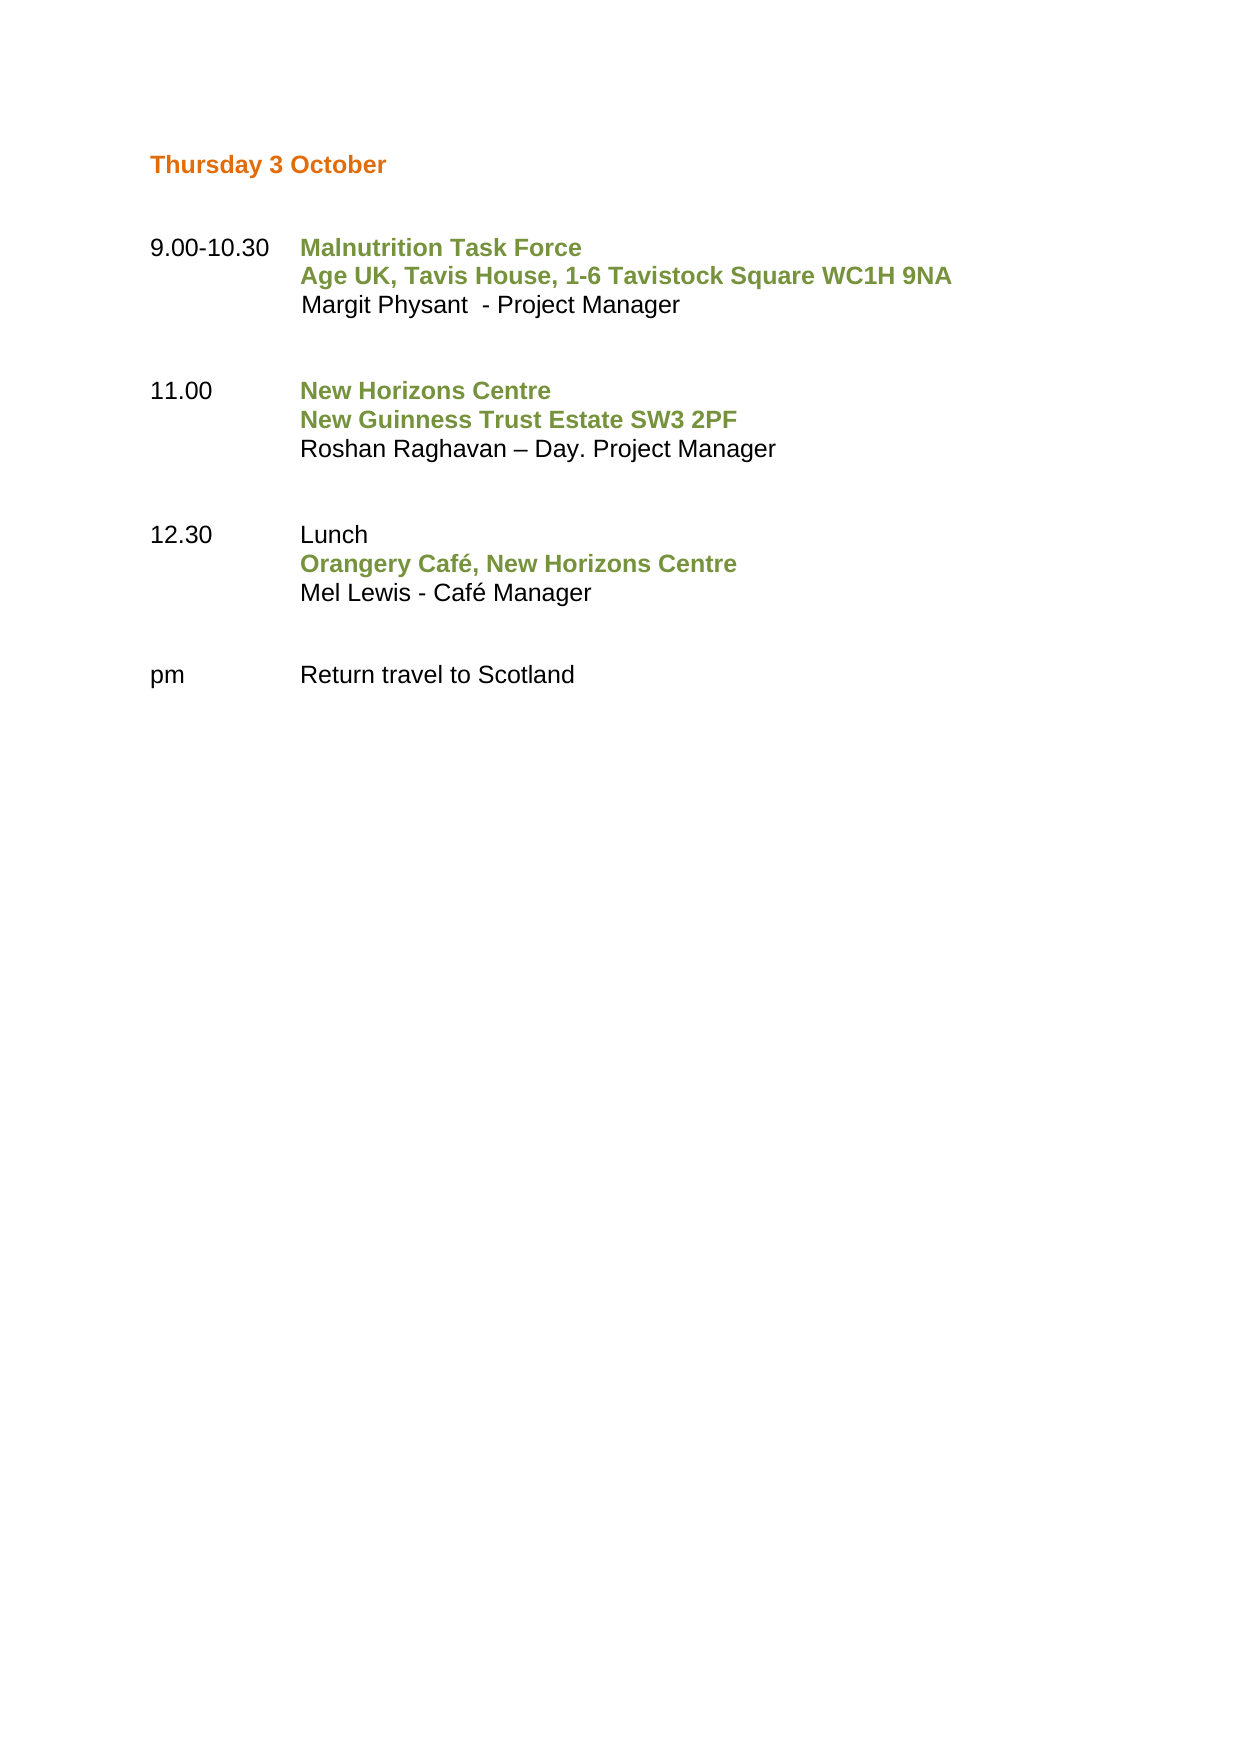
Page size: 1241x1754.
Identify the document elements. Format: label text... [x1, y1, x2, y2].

text New Guinness Trust Estate SW3 2PF Roshan Raghavan – Day. Project Manager [300, 405, 1090, 463]
text Mel Lewis - Café Manager [150, 578, 1090, 606]
text Thursday 3 October [150, 150, 1090, 179]
text 12.30 Lunch [150, 491, 1090, 549]
text Orangery Café, New Horizons Centre [225, 549, 1090, 578]
text 9.00-10.30 Malnutrition Task Force [150, 233, 1090, 261]
text pm Return travel to Scotland [150, 660, 1090, 689]
text Age UK, Tavis House, 1-6 Tavistock Square WC1H 9NA Margit Physant - Project Manager [225, 261, 1090, 319]
text 11.00 New Horizons Centre [150, 376, 1090, 405]
